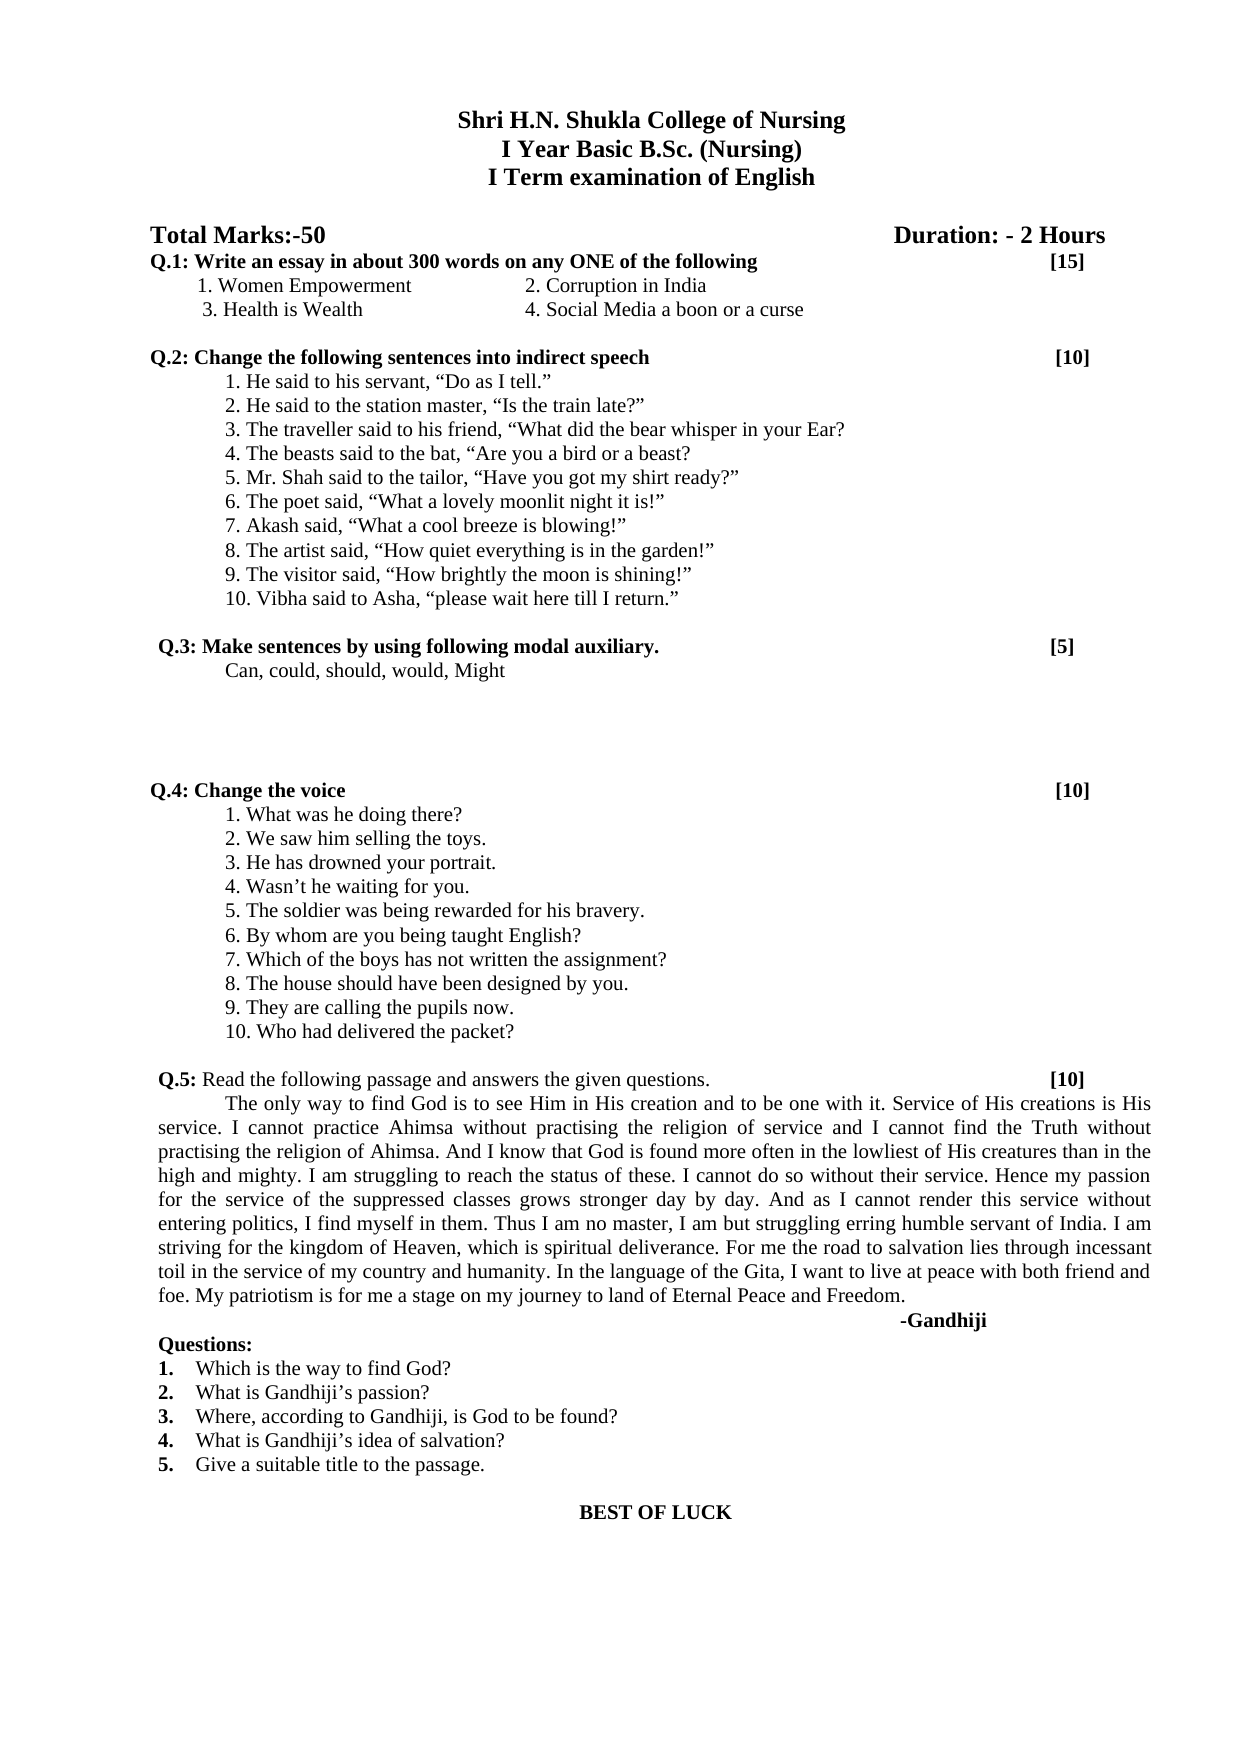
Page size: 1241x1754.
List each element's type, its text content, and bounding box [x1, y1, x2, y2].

text 7. Akash said, “What a cool breeze is blowing!” [158, 513, 1153, 537]
text 6. The poet said, “What a lovely moonlit night it is!” [158, 489, 1153, 513]
text Questions: [158, 1332, 1153, 1356]
list Which is the way to find God? [158, 1356, 1153, 1380]
text 7. Which of the boys has not written the assignment? [158, 947, 1153, 971]
text 8. The house should have been designed by you. [158, 971, 1153, 995]
text 2. He said to the station master, “Is the train late?” [150, 393, 1153, 417]
text Q.5: Read the following passage and answers the given questions. [10] [158, 1067, 1153, 1091]
text -Gandhiji [158, 1307, 1153, 1332]
text 10. Who had delivered the packet? [158, 1019, 1153, 1043]
text 5. The soldier was being rewarded for his bravery. [158, 898, 1153, 922]
text 6. By whom are you being taught English? [158, 922, 1153, 947]
text 1. He said to his servant, “Do as I tell.” [150, 369, 1153, 393]
text 2. We saw him selling the toys. [158, 826, 1153, 850]
text The only way to find God is to see Him in His creation and to be one with it. Service of His creations is His service. I cannot practice Ahimsa without practising the religion of service and I cannot find the Truth without practising the religion of Ahimsa. And I know that God is found more often in the lowliest of His creatures than in the high and mighty. I am struggling to reach the status of these. I cannot do so without their service. Hence my passion for the service of the suppressed classes grows stronger day by day. And as I cannot render this service without entering politics, I find myself in them. Thus I am no master, I am but struggling erring humble servant of India. I am striving for the kingdom of Heaven, which is spiritual deliverance. For me the road to salvation lies through incessant toil in the service of my country and humanity. In the language of the Gita, I want to live at peace with both friend and foe. My patriotism is for me a stage on my journey to land of Eternal Peace and Freedom. [158, 1091, 1153, 1307]
list What is Gandhiji’s idea of salvation? [158, 1428, 1153, 1452]
text Total Marks:-50 Duration: - 2 Hours [150, 220, 1153, 249]
text Q.1: Write an essay in about 300 words on any ONE of the following [15] [150, 249, 1153, 273]
text Q.2: Change the following sentences into indirect speech [10] [150, 345, 1153, 369]
text 3. The traveller said to his friend, “What did the bear whisper in your Ear? [158, 417, 1153, 441]
text Can, could, should, would, Might [158, 658, 1153, 682]
text I Year Basic B.Sc. (Nursing) [150, 134, 1153, 162]
text 1. What was he doing there? [158, 802, 1153, 826]
text 4. The beasts said to the bat, “Are you a bird or a beast? [158, 441, 1153, 465]
list Give a suitable title to the passage. [158, 1452, 1153, 1476]
text 3. He has drowned your portrait. [158, 850, 1153, 874]
text 3. Health is Wealth 4. Social Media a boon or a curse [150, 297, 1153, 321]
text Q.3: Make sentences by using following modal auxiliary. [5] [158, 634, 1153, 658]
text Q.4: Change the voice [10] [150, 778, 1153, 802]
text 5. Mr. Shah said to the tailor, “Have you got my shirt ready?” [158, 465, 1153, 489]
text Shri H.N. Shukla College of Nursing [150, 105, 1153, 134]
list What is Gandhiji’s passion? [158, 1380, 1153, 1404]
text 9. They are calling the pupils now. [158, 995, 1153, 1019]
text 4. Wasn’t he waiting for you. [158, 874, 1153, 898]
text 9. The visitor said, “How brightly the moon is shining!” [158, 562, 1153, 586]
text 8. The artist said, “How quiet everything is in the garden!” [158, 537, 1153, 562]
list Where, according to Gandhiji, is God to be found? [158, 1404, 1153, 1428]
text 1. Women Empowerment 2. Corruption in India [150, 273, 1153, 297]
text BEST OF LUCK [158, 1500, 1153, 1524]
text I Term examination of English [150, 162, 1153, 191]
text 10. Vibha said to Asha, “please wait here till I return.” [158, 586, 1153, 610]
